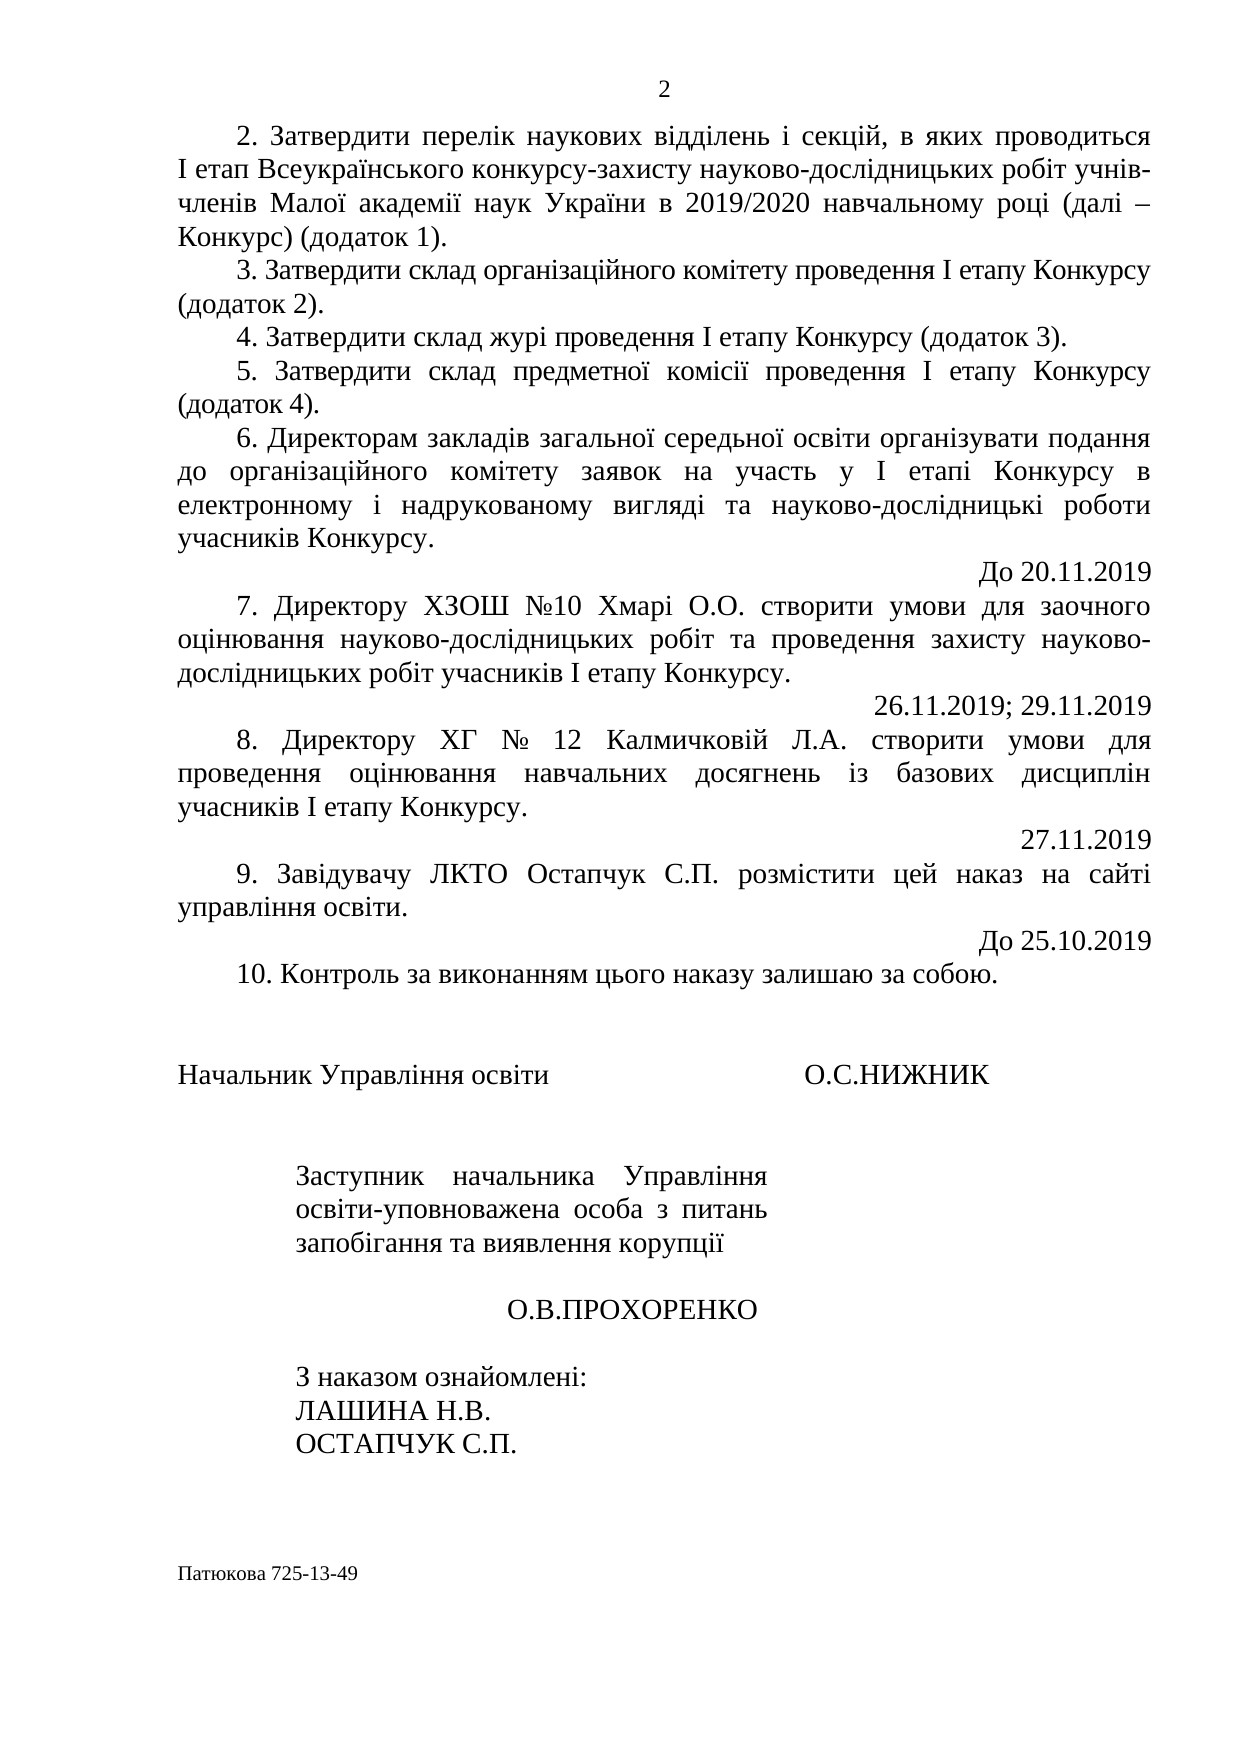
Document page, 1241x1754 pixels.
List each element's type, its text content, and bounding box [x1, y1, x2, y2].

text 5. Затвердити склад предметної комісії проведення І етапу Конкурсу (додаток 4). [177, 353, 1152, 420]
text 6. Директорам закладів загальної середьної освіти організувати подання до організаційного комітету заявок на участь у І етапі Конкурсу в електронному і надрукованому вигляді та науково-дослідницькі роботи учасників Конкурсу. [177, 420, 1152, 554]
text 7. Директору ХЗОШ №10 Хмарі О.О. створити умови для заочного оцінювання науково-дослідницьких робіт та проведення захисту науково-дослідницьких робіт учасників І етапу Конкурсу. [177, 588, 1152, 688]
text До 25.10.2019 [177, 923, 1152, 957]
text 2. Затвердити перелік наукових відділень і секцій, в яких проводиться І етап Всеукраїнського конкурсу-захисту науково-дослідницьких робіт учнів-членів Малої академії наук України в 2019/2020 навчальному році (далі – Конкурс) (додаток 1). [177, 118, 1152, 252]
text ЛАШИНА Н.В. [177, 1393, 1152, 1426]
text З наказом ознайомлені: [177, 1359, 1152, 1393]
text Патюкова 725-13-49 [177, 1560, 1152, 1584]
text До 20.11.2019 [177, 554, 1152, 588]
text Начальник Управління освіти О.С.НИЖНИК [177, 1057, 1152, 1091]
text ОСТАПЧУК С.П. [177, 1426, 1152, 1460]
text 10. Контроль за виконанням цього наказу залишаю за собою. [177, 957, 1152, 990]
text 3. Затвердити склад організаційного комітету проведення І етапу Конкурсу (додаток 2). [177, 252, 1152, 319]
text 26.11.2019; 29.11.2019 [177, 688, 1152, 722]
text 27.11.2019 [177, 822, 1152, 856]
text 8. Директору ХГ № 12 Калмичковій Л.А. створити умови для проведення оцінювання навчальних досягнень із базових дисциплін учасників І етапу Конкурсу. [177, 722, 1152, 822]
text 9. Завідувачу ЛКТО Остапчук С.П. розмістити цей наказ на сайті управління освіти. [177, 856, 1152, 923]
text 4. Затвердити склад журі проведення І етапу Конкурсу (додаток 3). [177, 319, 1152, 353]
table_header Заступник начальника Управління освіти-уповноважена особа з питань запобігання та виявлення корупції О.В.ПРОХОРЕНКО [281, 1158, 779, 1326]
